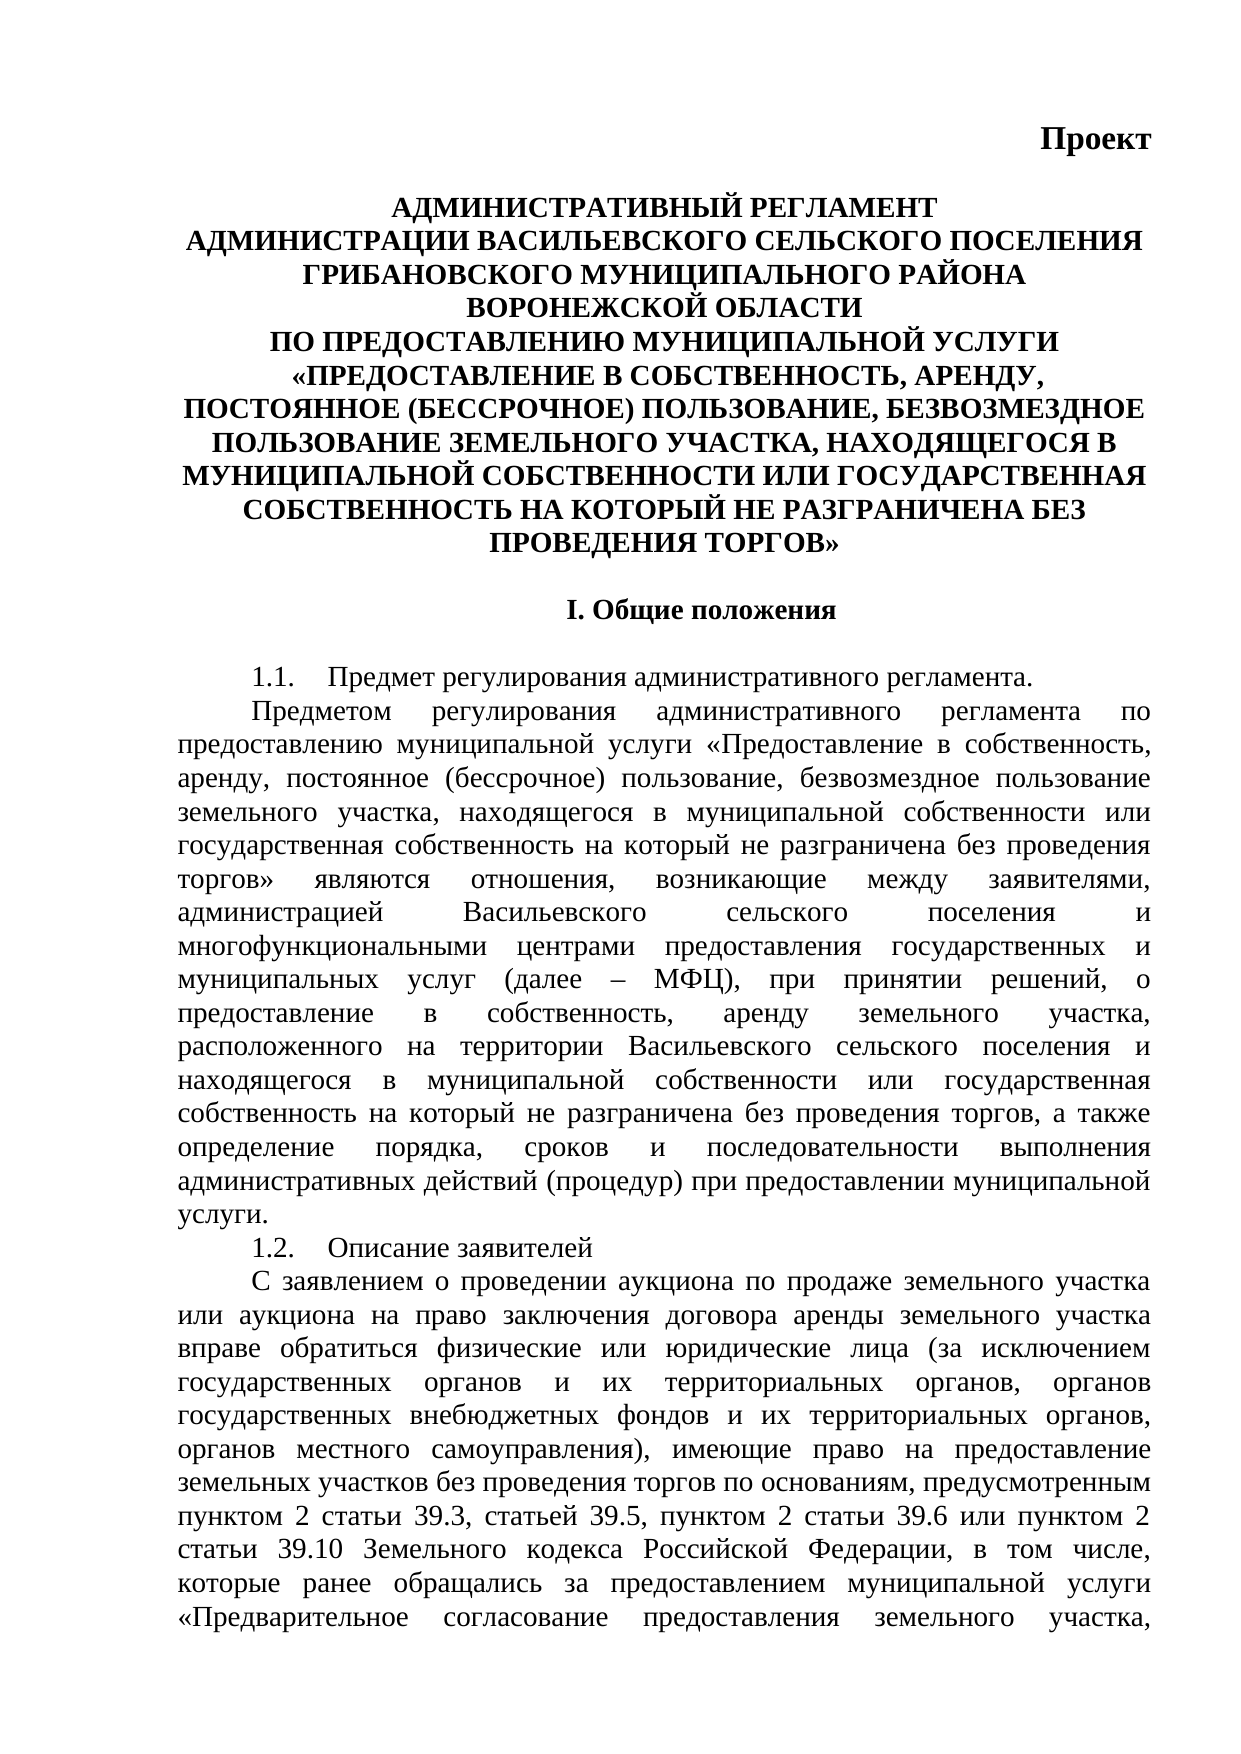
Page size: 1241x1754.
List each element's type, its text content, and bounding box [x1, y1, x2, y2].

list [177, 1263, 1152, 1632]
title «ПРЕДОСТАВЛЕНИЕ В СОБСТВЕННОСТЬ, АРЕНДУ, ПОСТОЯННОЕ (БЕССРОЧНОЕ) ПОЛЬЗОВАНИЕ, БЕЗВОЗМЕЗДНОЕ ПОЛЬЗОВАНИЕ ЗЕМЕЛЬНОГО УЧАСТКА, НАХОДЯЩЕГОСЯ В МУНИЦИПАЛЬНОЙ СОБСТВЕННОСТИ ИЛИ ГОСУДАРСТВЕННАЯ СОБСТВЕННОСТЬ НА КОТОРЫЙ НЕ РАЗГРАНИЧЕНА БЕЗ ПРОВЕДЕНИЯ ТОРГОВ» [177, 358, 1152, 559]
text АДМИНИСТРАТИВНЫЙ РЕГЛАМЕНТ [177, 190, 1152, 223]
text ПО ПРЕДОСТАВЛЕНИЮ МУНИЦИПАЛЬНОЙ УСЛУГИ [177, 324, 1152, 358]
list Описание заявителей [177, 1230, 1152, 1263]
text I. Общие положения [177, 592, 1152, 626]
text АДМИНИСТРАЦИИ ВАСИЛЬЕВСКОГО СЕЛЬСКОГО ПОСЕЛЕНИЯ ГРИБАНОВСКОГО МУНИЦИПАЛЬНОГО РАЙОНА ВОРОНЕЖСКОЙ ОБЛАСТИ [177, 223, 1152, 324]
text Предметом регулирования административного регламента по предоставлению муниципальной услуги «Предоставление в собственность, аренду, постоянное (бессрочное) пользование, безвозмездное пользование земельного участка, находящегося в муниципальной собственности или государственная собственность на который не разграничена без проведения торгов» являются отношения, возникающие между заявителями, администрацией Васильевского сельского поселения и многофункциональными центрами предоставления государственных и муниципальных услуг (далее – МФЦ), при принятии решений, о предоставление в собственность, аренду земельного участка, расположенного на территории Васильевского сельского поселения и находящегося в муниципальной собственности или государственная собственность на который не разграничена без проведения торгов, а также определение порядка, сроков и последовательности выполнения административных действий (процедур) при предоставлении муниципальной услуги. [177, 693, 1152, 1230]
text Проект [177, 118, 1152, 156]
list Предмет регулирования административного регламента. [177, 659, 1152, 693]
